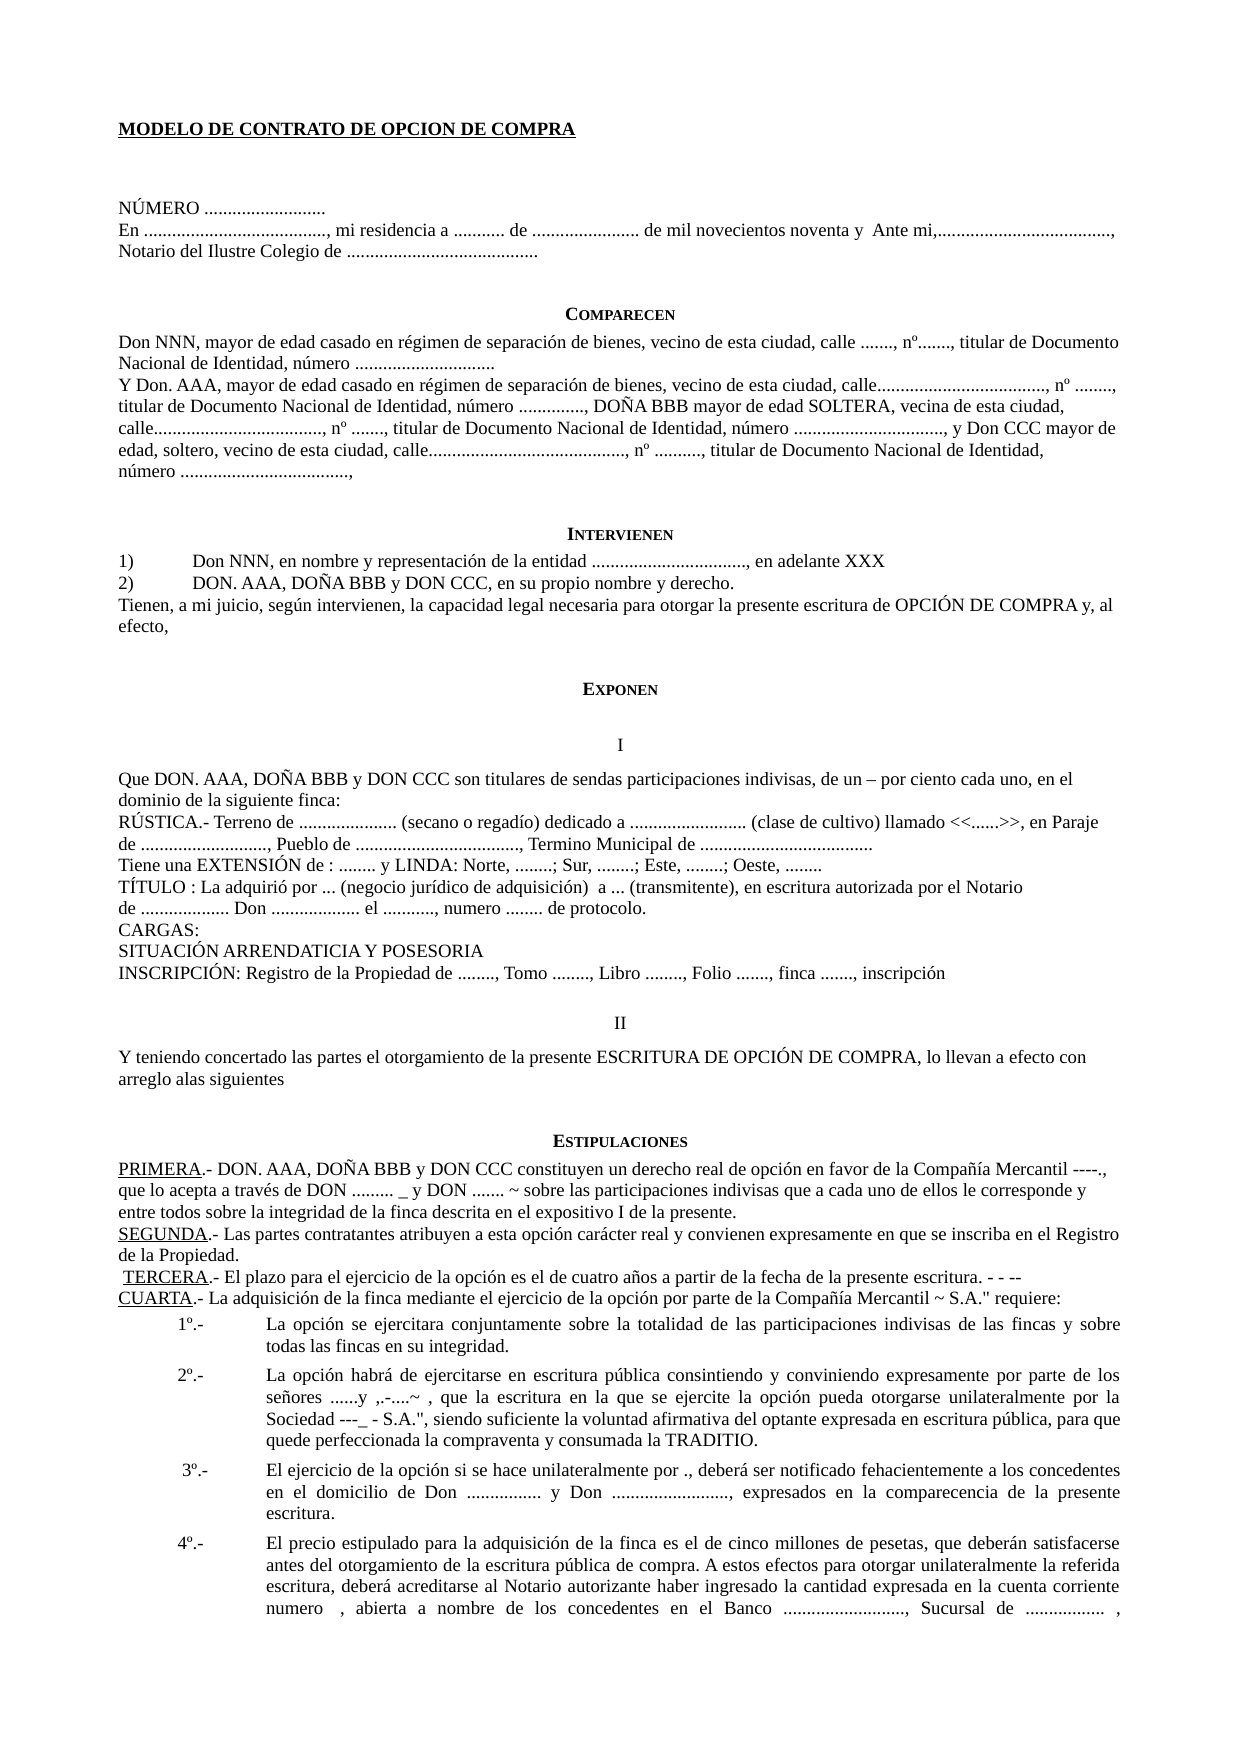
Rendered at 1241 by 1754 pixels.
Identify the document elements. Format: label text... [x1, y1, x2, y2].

text Tiene una EXTENSIÓN de : ........ y LINDA: Norte, ........; Sur, ........; Este, ........; Oeste, ........ [118, 854, 1122, 876]
text TÍTULO : La adquirió por ... (negocio jurídico de adquisición) a ... (transmitente), en escritura autorizada por el Notario de ................... Don ................... el ..........., numero ........ de protocolo. [118, 876, 1122, 919]
text 2) DON. AAA, DOÑA BBB y DON CCC, en su propio nombre y derecho. [118, 572, 1122, 593]
text MODELO DE CONTRATO DE OPCION DE COMPRA [118, 118, 1122, 140]
text SEGUNDA.- Las partes contratantes atribuyen a esta opción carácter real y convienen expresamente en que se inscriba en el Registro de la Propiedad. [118, 1222, 1122, 1266]
text 2º.- La opción habrá de ejercitarse en escritura pública consintiendo y conviniendo expresamente por parte de los señores ......y ,.-....~ , que la escritura en la que se ejercite la opción pueda otorgarse unilateralmente por la Sociedad ---_ - S.A.", siendo suficiente la voluntad afirmativa del optante expresada en escritura pública, para que quede perfeccionada la compraventa y consumada la TRADITIO. [177, 1364, 1122, 1451]
list II [118, 996, 1122, 1033]
text En ......................................., mi residencia a ........... de ....................... de mil novecientos noventa y Ante mi,....................................., Notario del Ilustre Colegio de ......................................... [118, 219, 1122, 262]
text 1) Don NNN, en nombre y representación de la entidad ................................., en adelante XXX [118, 550, 1122, 572]
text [177, 1532, 1122, 1618]
text RÚSTICA.- Terreno de ..................... (secano o regadío) dedicado a ......................... (clase de cultivo) llamado <<......>>, en Paraje de ..........................., Pueblo de ..................................., Termino Municipal de ..................................... [118, 811, 1122, 854]
text 1º.- La opción se ejercitara conjuntamente sobre la totalidad de las participaciones indivisas de las fincas y sobre todas las fincas en su integridad. [177, 1313, 1122, 1356]
text INSCRIPCIÓN: Registro de la Propiedad de ........, Tomo ........, Libro ........, Folio ......., finca ......., inscripción [118, 962, 1122, 983]
text PRIMERA.- DON. AAA, DOÑA BBB y DON CCC constituyen un derecho real de opción en favor de la Compañía Mercantil ----., que lo acepta a través de DON ......... _ y DON ....... ~ sobre las participaciones indivisas que a cada uno de ellos le corresponde y entre todos sobre la integridad de la finca descrita en el expositivo I de la presente. [118, 1158, 1122, 1222]
text TERCERA.- El plazo para el ejercicio de la opción es el de cuatro años a partir de la fecha de la presente escritura. - - -- [118, 1266, 1122, 1287]
list Exponen [118, 662, 1122, 699]
text CUARTA.- La adquisición de la finca mediante el ejercicio de la opción por parte de la Compañía Mercantil ~ S.A." requiere: [118, 1287, 1122, 1309]
text Y teniendo concertado las partes el otorgamiento de la presente ESCRITURA DE OPCIÓN DE COMPRA, lo llevan a efecto con arreglo alas siguientes [118, 1046, 1122, 1089]
text NÚMERO .......................... [118, 197, 1122, 219]
text situación arrendaticia y posesoria [118, 940, 1122, 962]
list Intervienen [118, 507, 1122, 544]
text Tienen, a mi juicio, según intervienen, la capacidad legal necesaria para otorgar la presente escritura de OPCIÓN DE COMPRA y, al efecto, [118, 593, 1122, 637]
text Que DON. AAA, DOÑA BBB y DON CCC son titulares de sendas participaciones indivisas, de un – por ciento cada uno, en el dominio de la siguiente finca: [118, 768, 1122, 811]
list I [118, 718, 1122, 755]
text Y Don. AAA, mayor de edad casado en régimen de separación de bienes, vecino de esta ciudad, calle...................................., nº ........, titular de Documento Nacional de Identidad, número .............., DOÑA BBB mayor de edad SOLTERA, vecina de esta ciudad, calle...................................., nº ......., titular de Documento Nacional de Identidad, número ................................, y Don CCC mayor de edad, soltero, vecino de esta ciudad, calle.........................................., nº .........., titular de Documento Nacional de Identidad, número ...................................., [118, 374, 1122, 482]
text CARGAS: [118, 919, 1122, 940]
text Don NNN, mayor de edad casado en régimen de separación de bienes, vecino de esta ciudad, calle ......., nº......., titular de Documento Nacional de Identidad, número .............................. [118, 331, 1122, 374]
text 3º.- El ejercicio de la opción si se hace unilateralmente por ., deberá ser notificado fehacientemente a los concedentes en el domicilio de Don ................ y Don ........................., expresados en la comparecencia de la presente escritura. [177, 1459, 1122, 1524]
list Comparecen [118, 287, 1122, 324]
list Estipulaciones [118, 1114, 1122, 1152]
